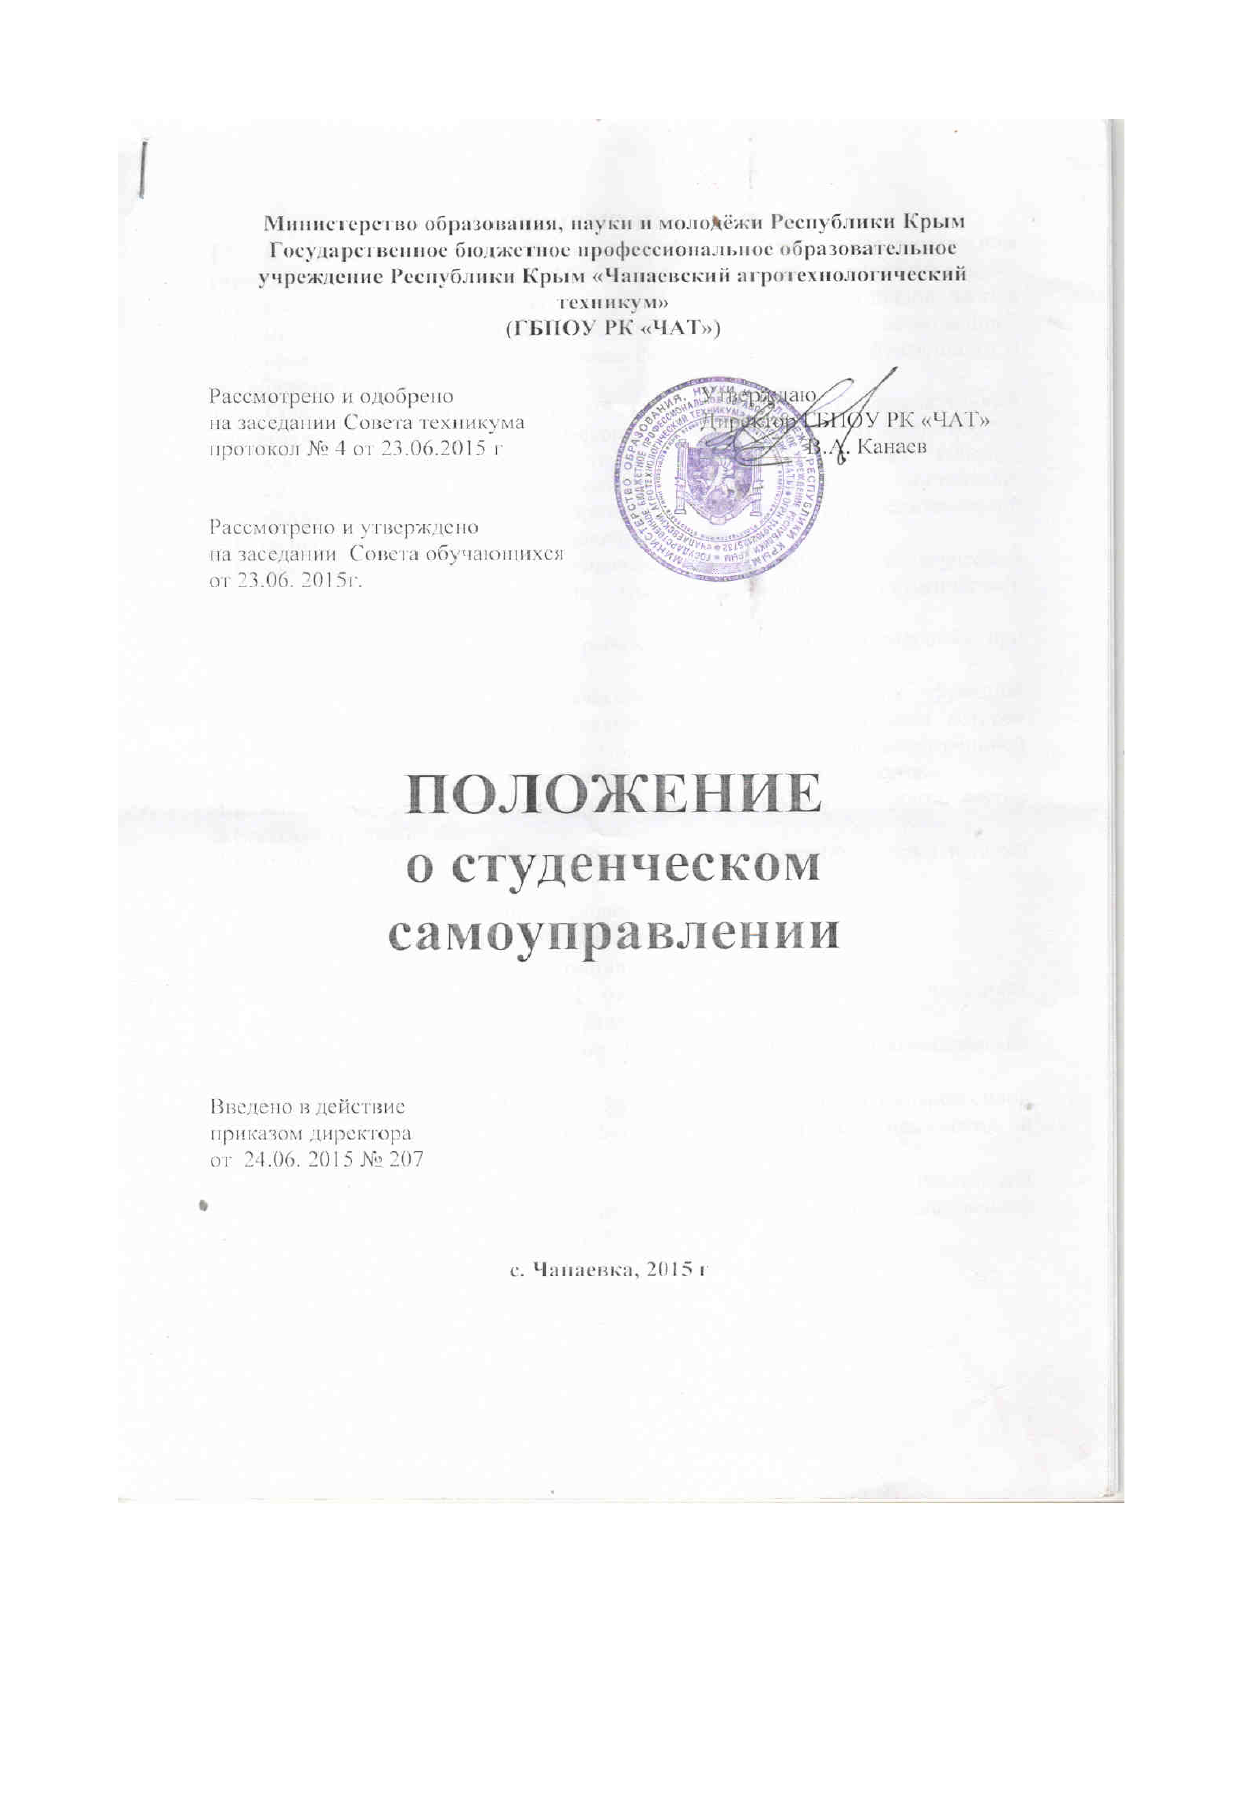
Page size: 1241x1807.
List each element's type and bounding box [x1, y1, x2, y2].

picture [118, 119, 1125, 1505]
